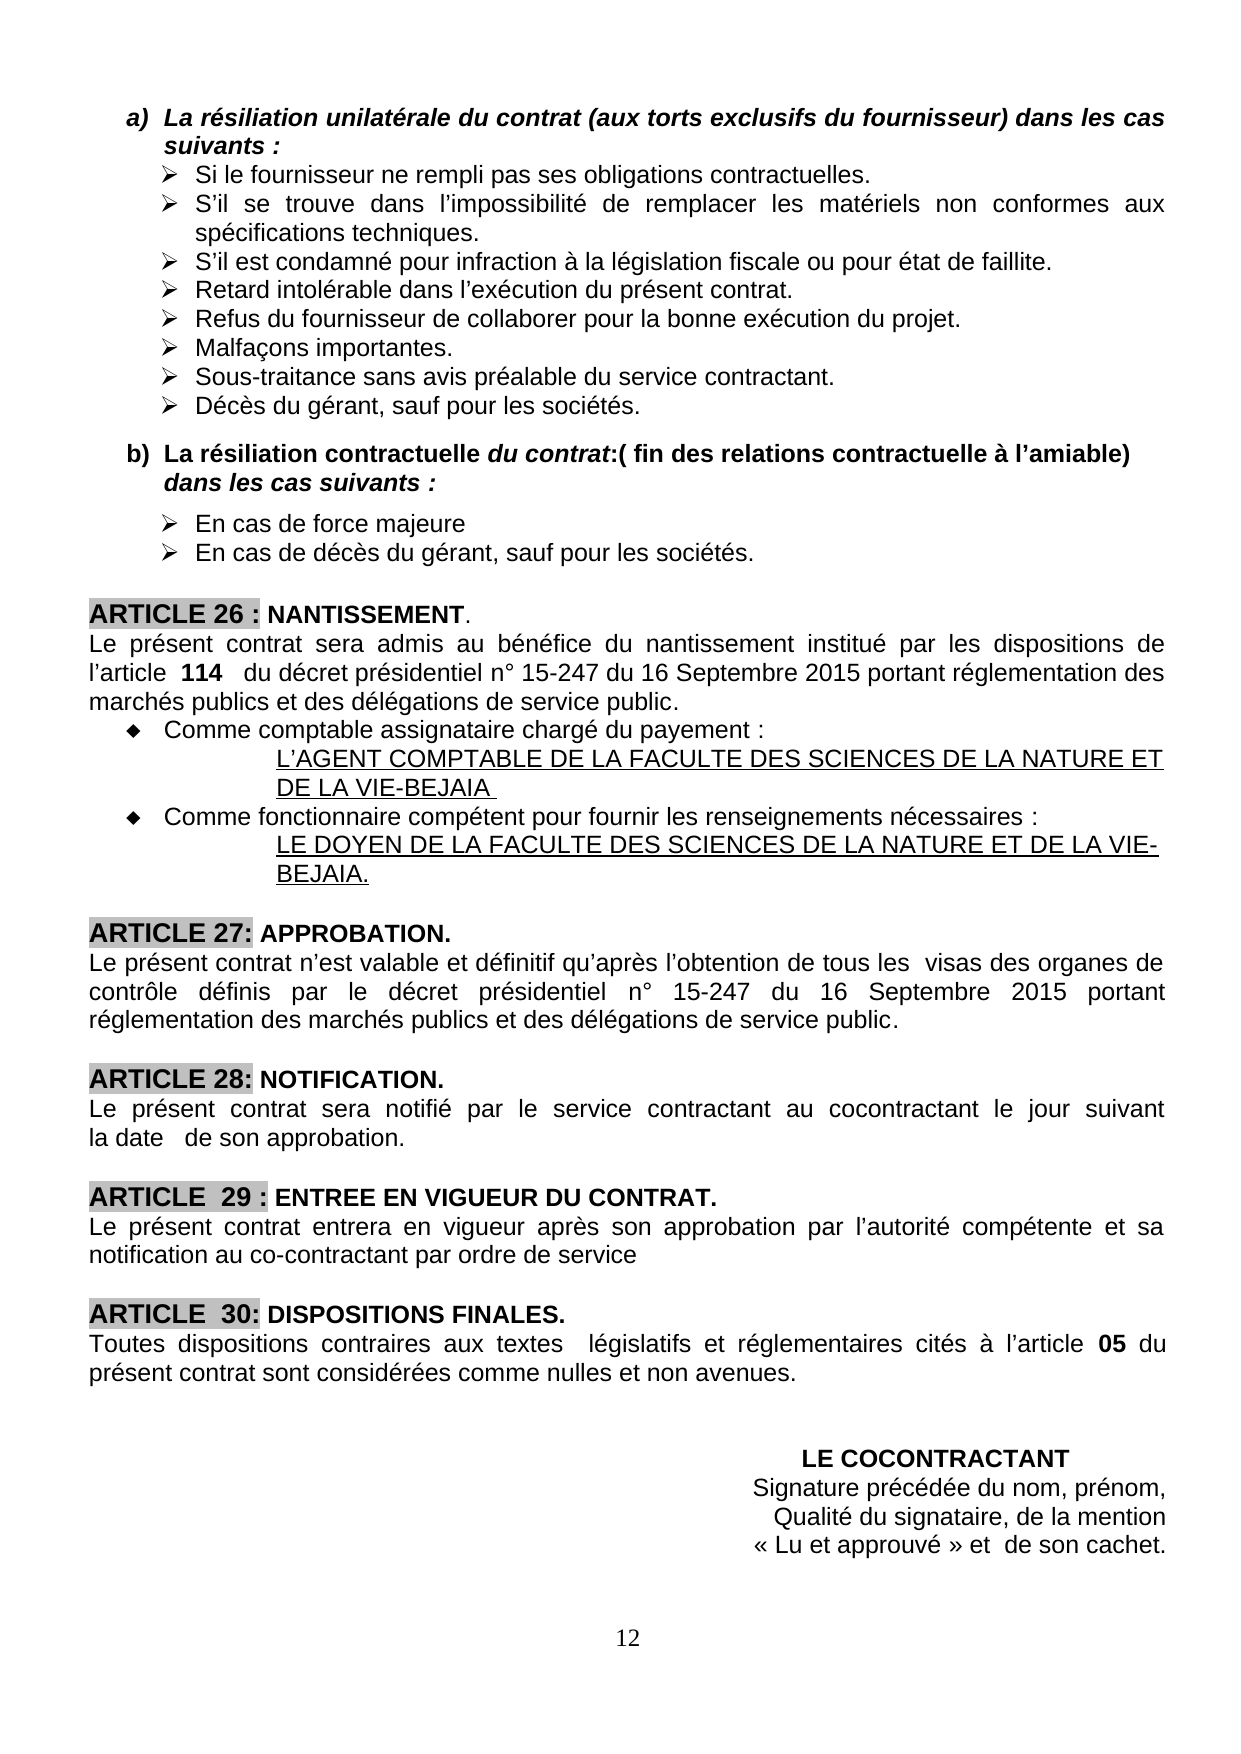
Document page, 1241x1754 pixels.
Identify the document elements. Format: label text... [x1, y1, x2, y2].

list En cas de force majeure [159, 509, 1167, 538]
list Sous-traitance sans avis préalable du service contractant. [159, 362, 1167, 391]
text « Lu et approuvé » et de son cachet. [89, 1531, 1167, 1559]
list Retard intolérable dans l’exécution du présent contrat. [159, 275, 1167, 304]
list En cas de décès du gérant, sauf pour les sociétés. [159, 538, 1167, 567]
list Comme comptable assignataire chargé du payement : [126, 715, 1167, 744]
list Comme fonctionnaire compétent pour fournir les renseignements nécessaires : [126, 802, 1167, 831]
text LE COCONTRACTANT [89, 1444, 1167, 1473]
text LE DOYEN DE LA FACULTE DES SCIENCES DE LA NATURE ET DE LA VIE-BEJAIA. [276, 831, 1167, 888]
list La résiliation unilatérale du contrat (aux torts exclusifs du fournisseur) dans les cas suivants : [126, 103, 1167, 160]
text ARTICLE 28: NOTIFICATION. [253, 1063, 1167, 1094]
list S’il est condamné pour infraction à la législation fiscale ou pour état de faillite. [159, 247, 1167, 275]
text ARTICLE 27: APPROBATION. [253, 917, 1167, 948]
text L’AGENT COMPTABLE DE LA FACULTE DES SCIENCES DE LA NATURE ET DE LA VIE-BEJAIA [276, 744, 1167, 802]
text ARTICLE 30: DISPOSITIONS FINALES. [260, 1298, 1167, 1329]
text ARTICLE 29 : ENTREE EN VIGUEUR DU CONTRAT. [268, 1181, 1167, 1212]
list Si le fournisseur ne rempli pas ses obligations contractuelles. [159, 160, 1167, 189]
list Malfaçons importantes. [159, 333, 1167, 362]
list La résiliation contractuelle du contrat:( fin des relations contractuelle à l’amiable) dans les cas suivants : [126, 439, 1167, 496]
text Le présent contrat sera admis au bénéfice du nantissement institué par les dispositions de l’article 114 du décret présidentiel n° 15-247 du 16 Septembre 2015 portant réglementation des marchés publics et des délégations de service public. [89, 629, 1167, 715]
text Signature précédée du nom, prénom, [89, 1473, 1167, 1502]
list Refus du fournisseur de collaborer pour la bonne exécution du projet. [159, 304, 1167, 333]
text Le présent contrat n’est valable et définitif qu’après l’obtention de tous les visas des organes de contrôle définis par le décret présidentiel n° 15-247 du 16 Septembre 2015 portant réglementation des marchés publics et des délégations de service public. [89, 948, 1167, 1034]
list S’il se trouve dans l’impossibilité de remplacer les matériels non conformes aux spécifications techniques. [159, 189, 1167, 247]
list Décès du gérant, sauf pour les sociétés. [159, 391, 1167, 420]
text ARTICLE 26 : NANTISSEMENT. [260, 598, 1167, 629]
text Le présent contrat entrera en vigueur après son approbation par l’autorité compétente et sa notification au co-contractant par ordre de service [89, 1212, 1167, 1269]
text Toutes dispositions contraires aux textes législatifs et réglementaires cités à l’article 05 du présent contrat sont considérées comme nulles et non avenues. [89, 1329, 1167, 1387]
text Qualité du signataire, de la mention [89, 1502, 1167, 1531]
text Le présent contrat sera notifié par le service contractant au cocontractant le jour suivant la date de son approbation. [89, 1094, 1167, 1152]
